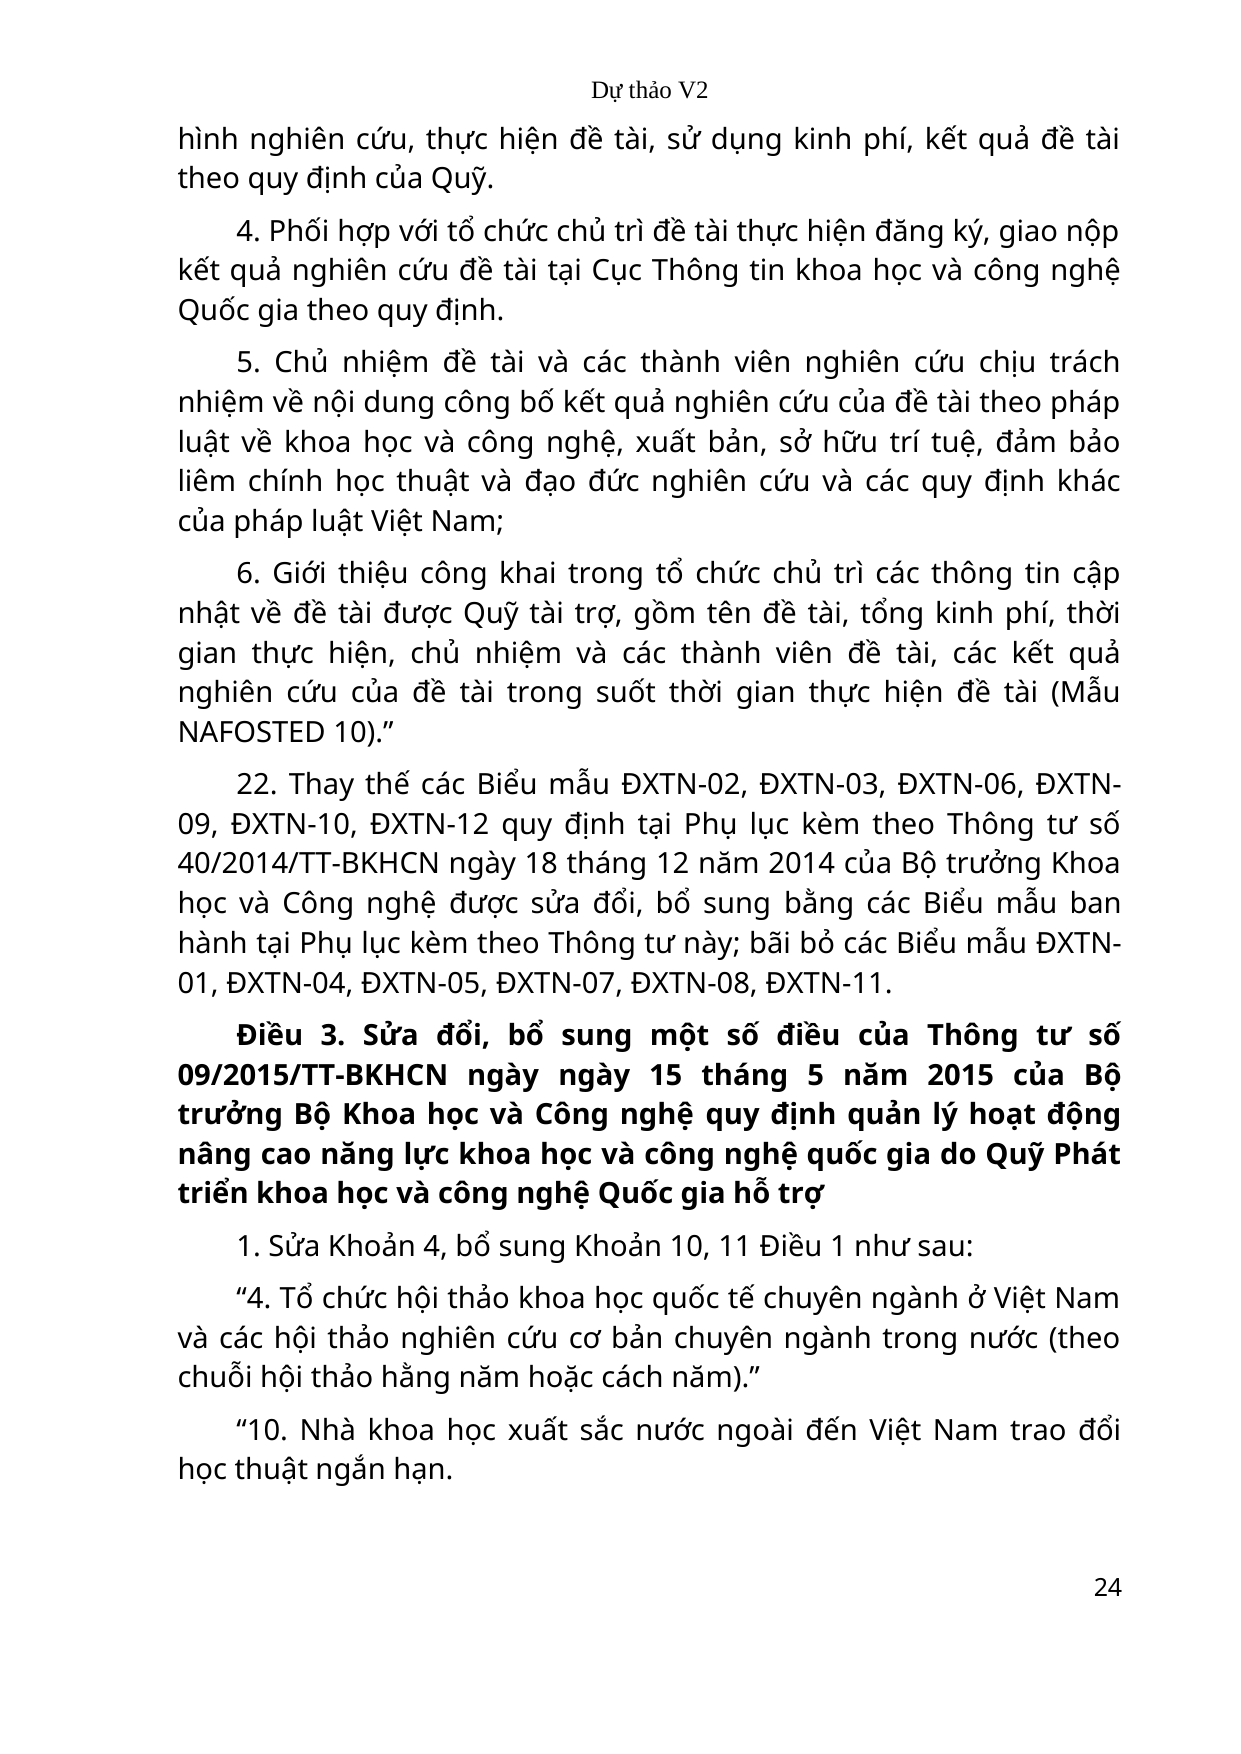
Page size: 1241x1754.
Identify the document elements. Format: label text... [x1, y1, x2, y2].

text 1. Sửa Khoản 4, bổ sung Khoản 10, 11 Điều 1 như sau: [177, 1225, 1122, 1265]
text 6. Giới thiệu công khai trong tổ chức chủ trì các thông tin cập nhật về đề tài được Quỹ tài trợ, gồm tên đề tài, tổng kinh phí, thời gian thực hiện, chủ nhiệm và các thành viên đề tài, các kết quả nghiên cứu của đề tài trong suốt thời gian thực hiện đề tài (Mẫu NAFOSTED 10).” [177, 552, 1122, 751]
text “10. Nhà khoa học xuất sắc nước ngoài đến Việt Nam trao đổi học thuật ngắn hạn. [177, 1409, 1122, 1488]
text 4. Phối hợp với tổ chức chủ trì đề tài thực hiện đăng ký, giao nộp kết quả nghiên cứu đề tài tại Cục Thông tin khoa học và công nghệ Quốc gia theo quy định. [177, 210, 1122, 329]
text Điều 3. Sửa đổi, bổ sung một số điều của Thông tư số 09/2015/TT-BKHCN ngày ngày 15 tháng 5 năm 2015 của Bộ trưởng Bộ Khoa học và Công nghệ quy định quản lý hoạt động nâng cao năng lực khoa học và công nghệ quốc gia do Quỹ Phát triển khoa học và công nghệ Quốc gia hỗ trợ [177, 1014, 1122, 1212]
text 5. Chủ nhiệm đề tài và các thành viên nghiên cứu chịu trách nhiệm về nội dung công bố kết quả nghiên cứu của đề tài theo pháp luật về khoa học và công nghệ, xuất bản, sở hữu trí tuệ, đảm bảo liêm chính học thuật và đạo đức nghiên cứu và các quy định khác của pháp luật Việt Nam; [177, 342, 1122, 540]
text 22. Thay thế các Biểu mẫu ĐXTN-02, ĐXTN-03, ĐXTN-06, ĐXTN-09, ĐXTN-10, ĐXTN-12 quy định tại Phụ lục kèm theo Thông tư số 40/2014/TT-BKHCN ngày 18 tháng 12 năm 2014 của Bộ trưởng Khoa học và Công nghệ được sửa đổi, bổ sung bằng các Biểu mẫu ban hành tại Phụ lục kèm theo Thông tư này; bãi bỏ các Biểu mẫu ĐXTN-01, ĐXTN-04, ĐXTN-05, ĐXTN-07, ĐXTN-08, ĐXTN-11. [177, 763, 1122, 1002]
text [177, 118, 1122, 197]
text “4. Tổ chức hội thảo khoa học quốc tế chuyên ngành ở Việt Nam và các hội thảo nghiên cứu cơ bản chuyên ngành trong nước (theo chuỗi hội thảo hằng năm hoặc cách năm).” [177, 1277, 1122, 1396]
